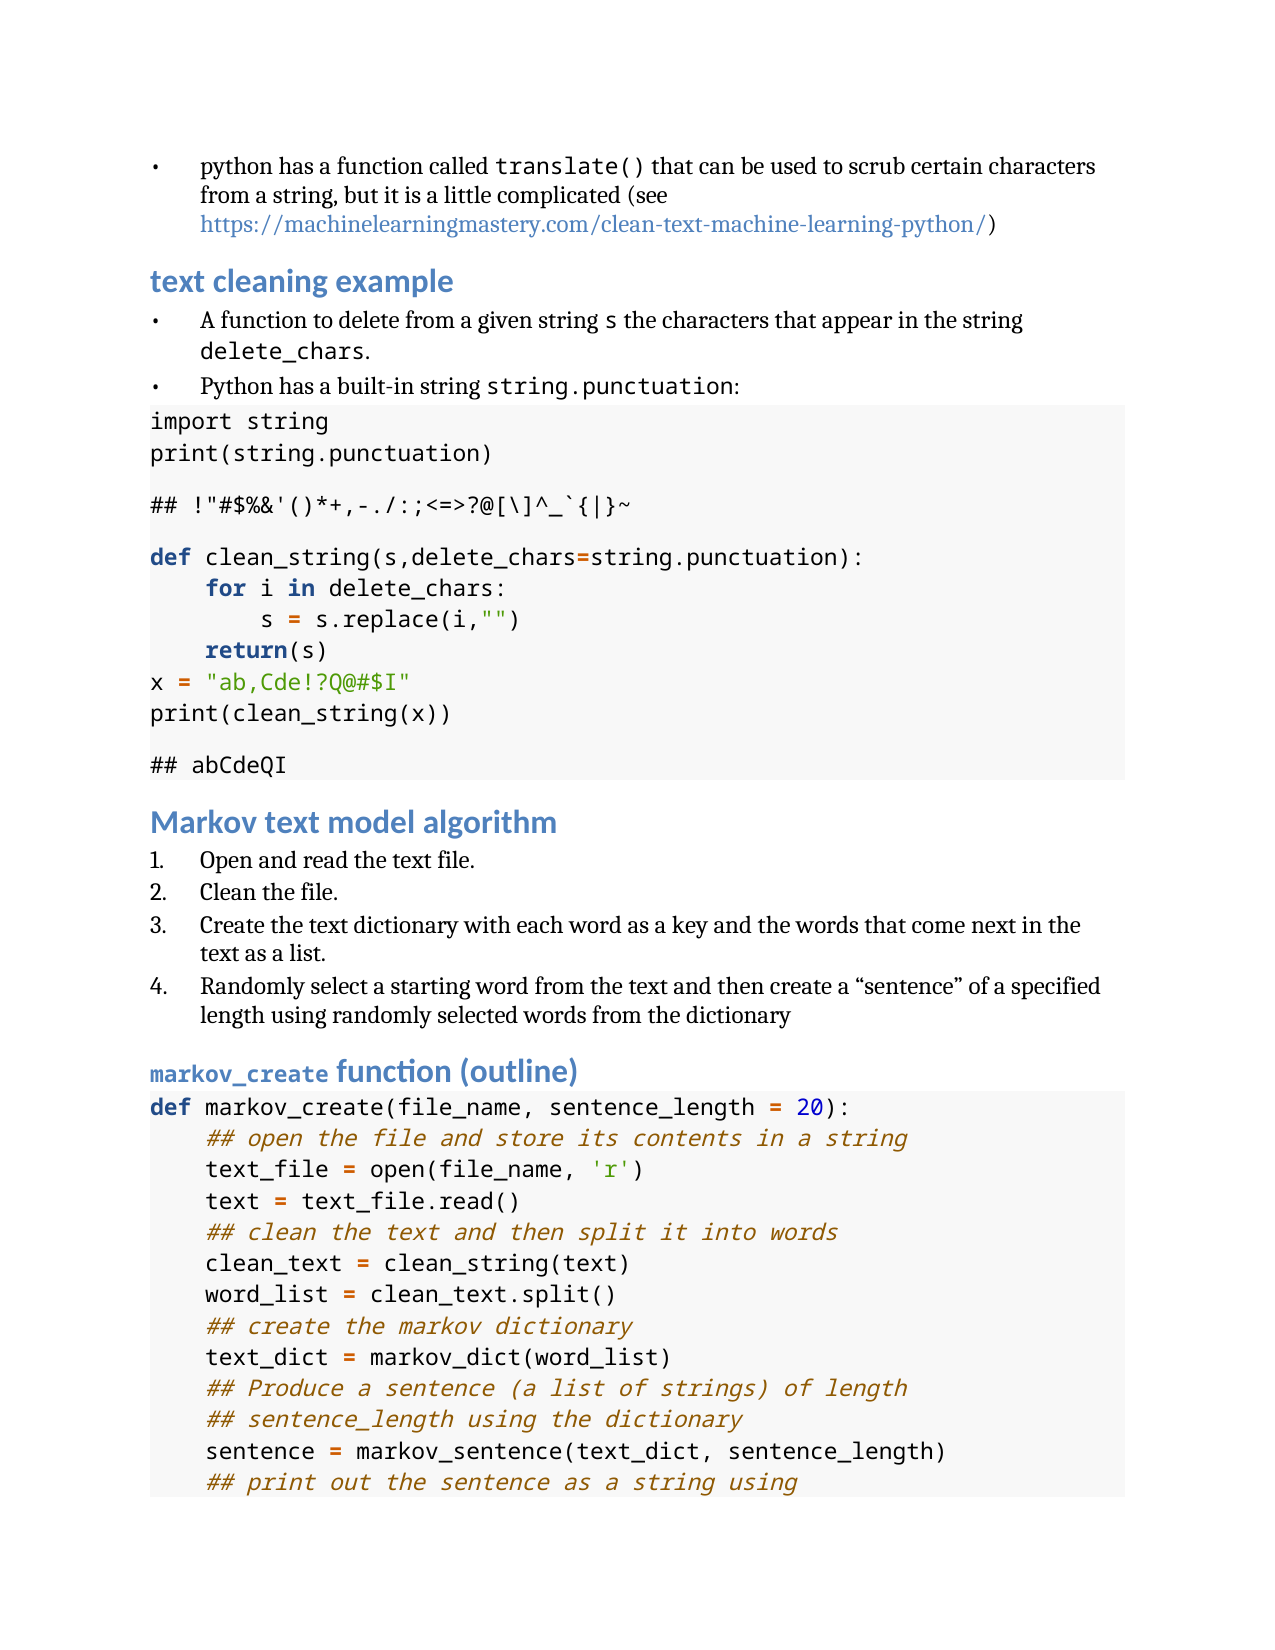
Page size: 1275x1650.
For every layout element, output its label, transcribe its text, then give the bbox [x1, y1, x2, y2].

list Randomly select a starting word from the text and then create a “sentence” of a specified length using randomly selected words from the dictionary [150, 972, 1125, 1029]
text ## !"#$%&'()*+,-./:;<=>?@[\]^_`{|}~ [150, 489, 1125, 520]
text def clean_string(s,delete_chars=string.punctuation): for i in delete_chars: s = s.replace(i,"") return(s) x = "ab,Cde!?Q@#$I" print(clean_string(x)) [150, 541, 1125, 728]
list Clean the file. [150, 878, 1125, 907]
list A function to delete from a given string s the characters that appear in the string delete_chars. [150, 304, 1125, 367]
list Python has a built-in string string.punctuation: [150, 370, 1125, 402]
text ## abCdeQI [150, 749, 1125, 780]
list Create the text dictionary with each word as a key and the words that come next in the text as a list. [150, 911, 1125, 968]
subtitle Markov text model algorithm [150, 801, 1125, 842]
list Open and read the text file. [150, 846, 1125, 874]
subtitle text cleaning example [150, 259, 1125, 300]
subtitle markov_create function (outline) [150, 1050, 1125, 1091]
list python has a function called translate() that can be used to scrub certain characters from a string, but it is a little complicated (see https://machinelearningmastery.com/clean-text-machine-learning-python/) [150, 150, 1125, 239]
text import string print(string.punctuation) [329, 405, 1125, 468]
